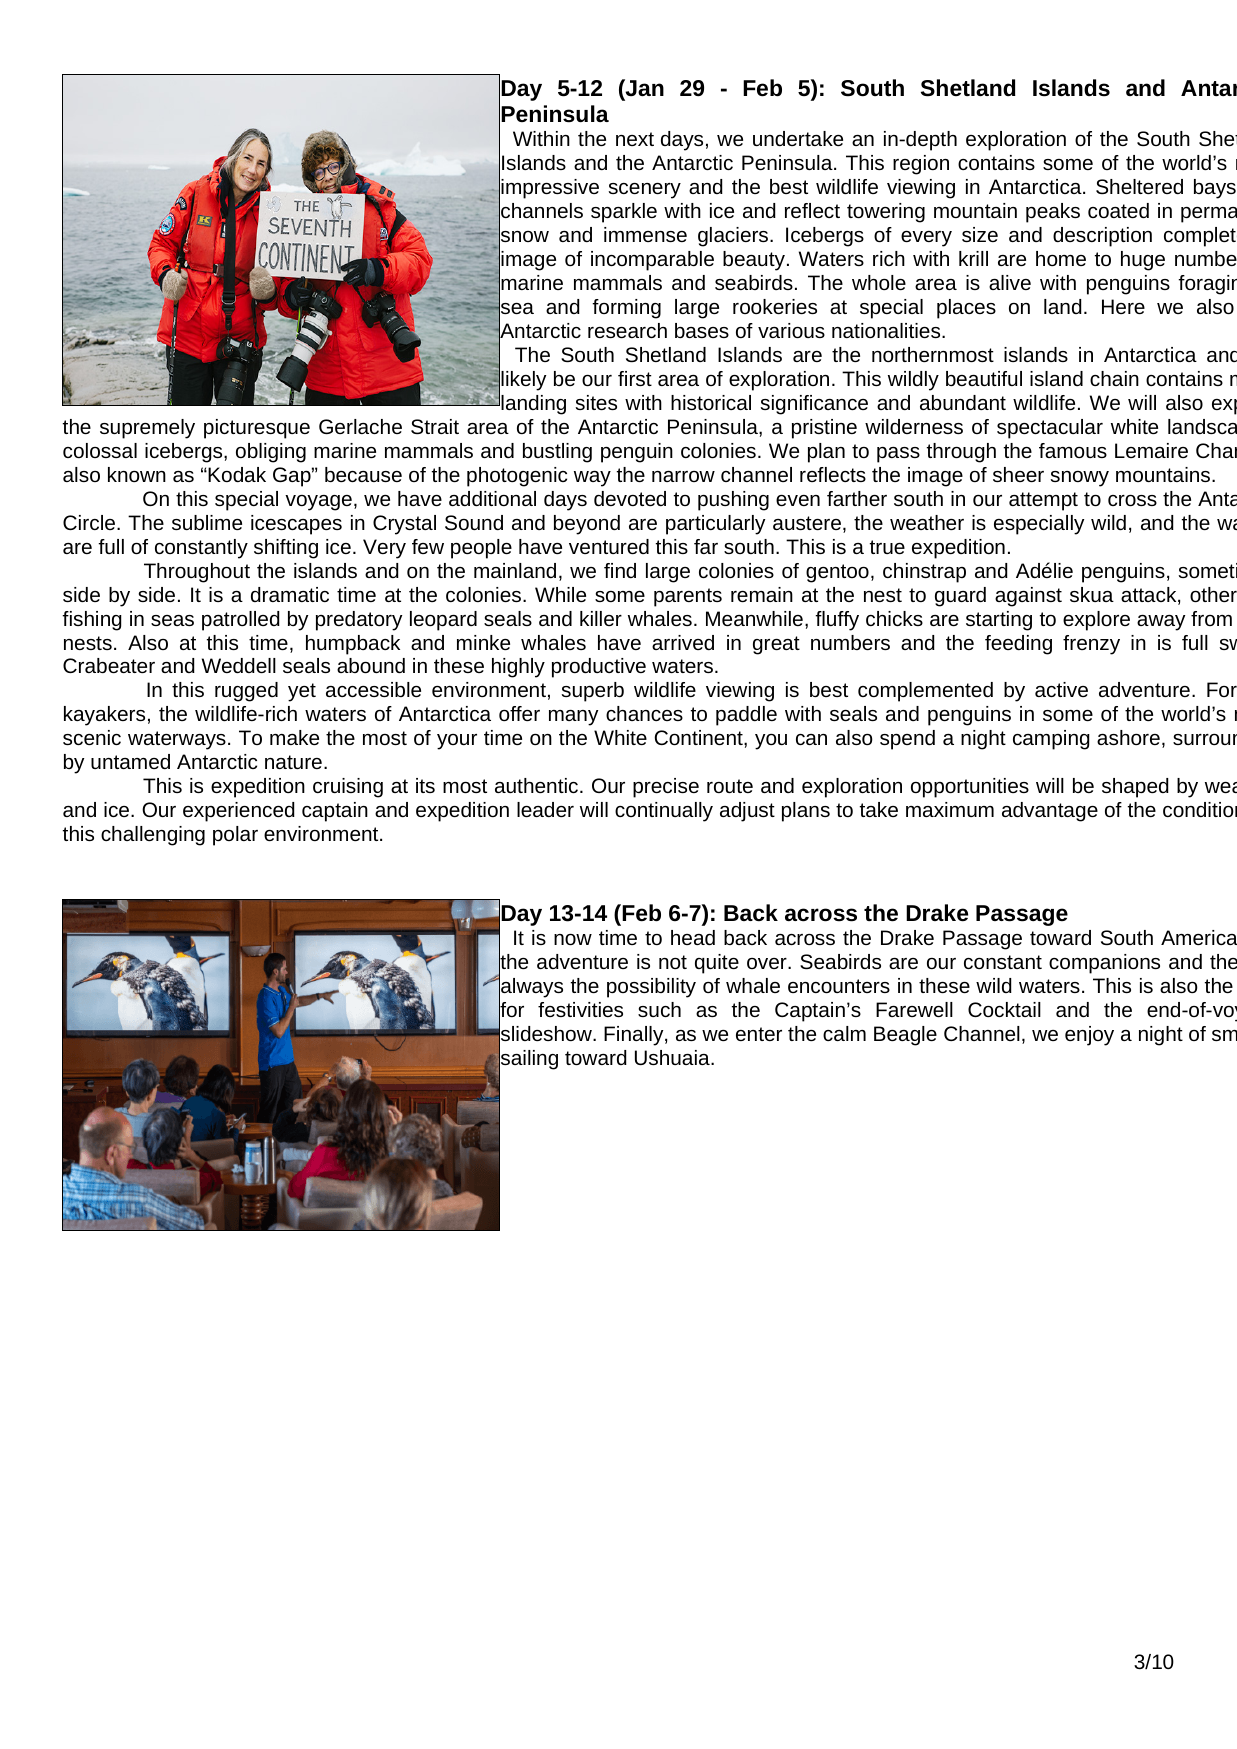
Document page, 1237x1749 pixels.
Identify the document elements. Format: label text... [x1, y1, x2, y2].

picture [63, 900, 499, 1230]
table_cell Day 5-12 (Jan 29 - Feb 5): South Shetland Islands and Antarctic Peninsula Within the next days, we undertake an in-depth exploration of the South Shetland Islands and the Antarctic Peninsula. This region contains some of the world’s most impressive scenery and the best wildlife viewing in Antarctica. Sheltered bays and channels sparkle with ice and reflect towering mountain peaks coated in permanent snow and immense glaciers. Icebergs of every size and description complete an image of incomparable beauty. Waters rich with krill are home to huge numbers of marine mammals and seabirds. The whole area is alive with penguins foraging at sea and forming large rookeries at special places on land. Here we also find Antarctic research bases of various nationalities. The South Shetland Islands are the northernmost islands in Antarctica and will likely be our first area of exploration. This wildly beautiful island chain contains many landing sites with historical significance and abundant wildlife. We will also explore the supremely picturesque Gerlache Strait area of the Antarctic Peninsula, a pristine wilderness of spectacular white landscapes, colossal icebergs, obliging marine mammals and bustling penguin colonies. We plan to pass through the famous Lemaire Channel, also known as “Kodak Gap” because of the photogenic way the narrow channel reflects the image of sheer snowy mountains. On this special voyage, we have additional days devoted to pushing even farther south in our attempt to cross the Antarctic Circle. The sublime icescapes in Crystal Sound and beyond are particularly austere, the weather is especially wild, and the waters are full of constantly shifting ice. Very few people have ventured this far south. This is a true expedition. Throughout the islands and on the mainland, we find large colonies of gentoo, chinstrap and Adélie penguins, sometimes side by side. It is a dramatic time at the colonies. While some parents remain at the nest to guard against skua attack, others go fishing in seas patrolled by predatory leopard seals and killer whales. Meanwhile, fluffy chicks are starting to explore away from their nests. Also at this time, humpback and minke whales have arrived in great numbers and the feeding frenzy in is full swing. Crabeater and Weddell seals abound in these highly productive waters. In this rugged yet accessible environment, superb wildlife viewing is best complemented by active adventure. For sea kayakers, the wildlife-rich waters of Antarctica offer many chances to paddle with seals and penguins in some of the world’s most scenic waterways. To make the most of your time on the White Continent, you can also spend a night camping ashore, surrounded by untamed Antarctic nature. This is expedition cruising at its most authentic. Our precise route and exploration opportunities will be shaped by weather and ice. Our experienced captain and expedition leader will continually adjust plans to take maximum advantage of the conditions in this challenging polar environment. [53, 64, 1236, 888]
table_cell Day 13-14 (Feb 6-7): Back across the Drake Passage It is now time to head back across the Drake Passage toward South America, but the adventure is not quite over. Seabirds are our constant companions and there is always the possibility of whale encounters in these wild waters. This is also the time for festivities such as the Captain’s Farewell Cocktail and the end-of-voyage slideshow. Finally, as we enter the calm Beagle Channel, we enjoy a night of smooth sailing toward Ushuaia. [53, 889, 1236, 1272]
picture [63, 75, 499, 405]
